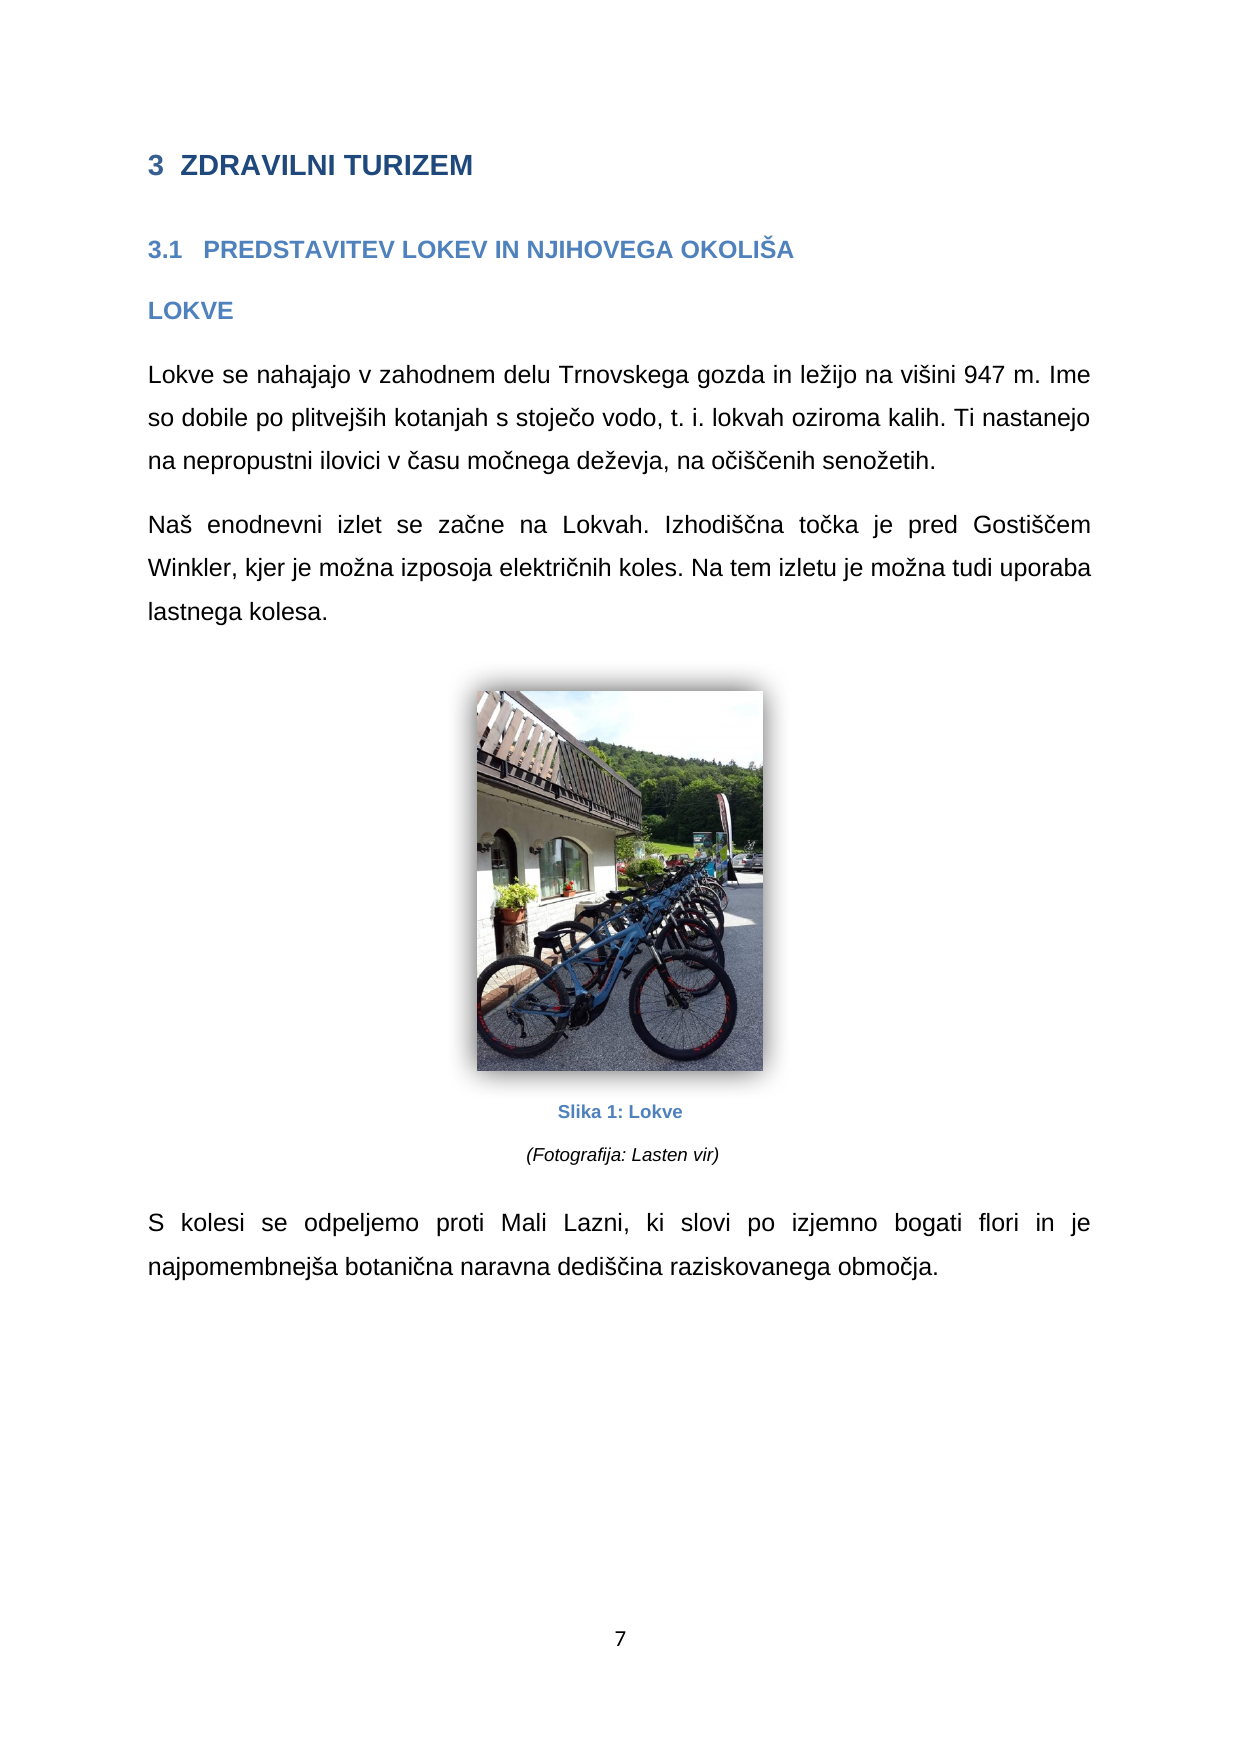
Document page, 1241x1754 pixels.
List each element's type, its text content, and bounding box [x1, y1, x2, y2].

text Lokve se nahajajo v zahodnem delu Trnovskega gozda in ležijo na višini 947 m. Ime so dobile po plitvejših kotanjah s stoječo vodo, t. i. lokvah oziroma kalih. Ti nastanejo na nepropustni ilovici v času močnega deževja, na očiščenih senožetih. [148, 360, 1093, 475]
text (Fotografija: Lasten vir) [148, 1144, 1093, 1165]
subtitle 3 ZDRAVILNI TURIZEM [148, 148, 1093, 181]
picture [477, 691, 763, 1071]
text LOKVE [148, 296, 1093, 325]
text Naš enodnevni izlet se začne na Lokvah. Izhodiščna točka je pred Gostiščem Winkler, kjer je možna izposoja električnih koles. Na tem izletu je možna tudi uporaba lastnega kolesa. [148, 510, 1093, 625]
text Slika 1: Lokve [148, 1101, 1093, 1123]
subtitle 3.1 PREDSTAVITEV LOKEV IN NJIHOVEGA OKOLIŠA [148, 235, 1093, 264]
text S kolesi se odpeljemo proti Mali Lazni, ki slovi po izjemno bogati flori in je najpomembnejša botanična naravna dediščina raziskovanega območja. [148, 1208, 1093, 1280]
